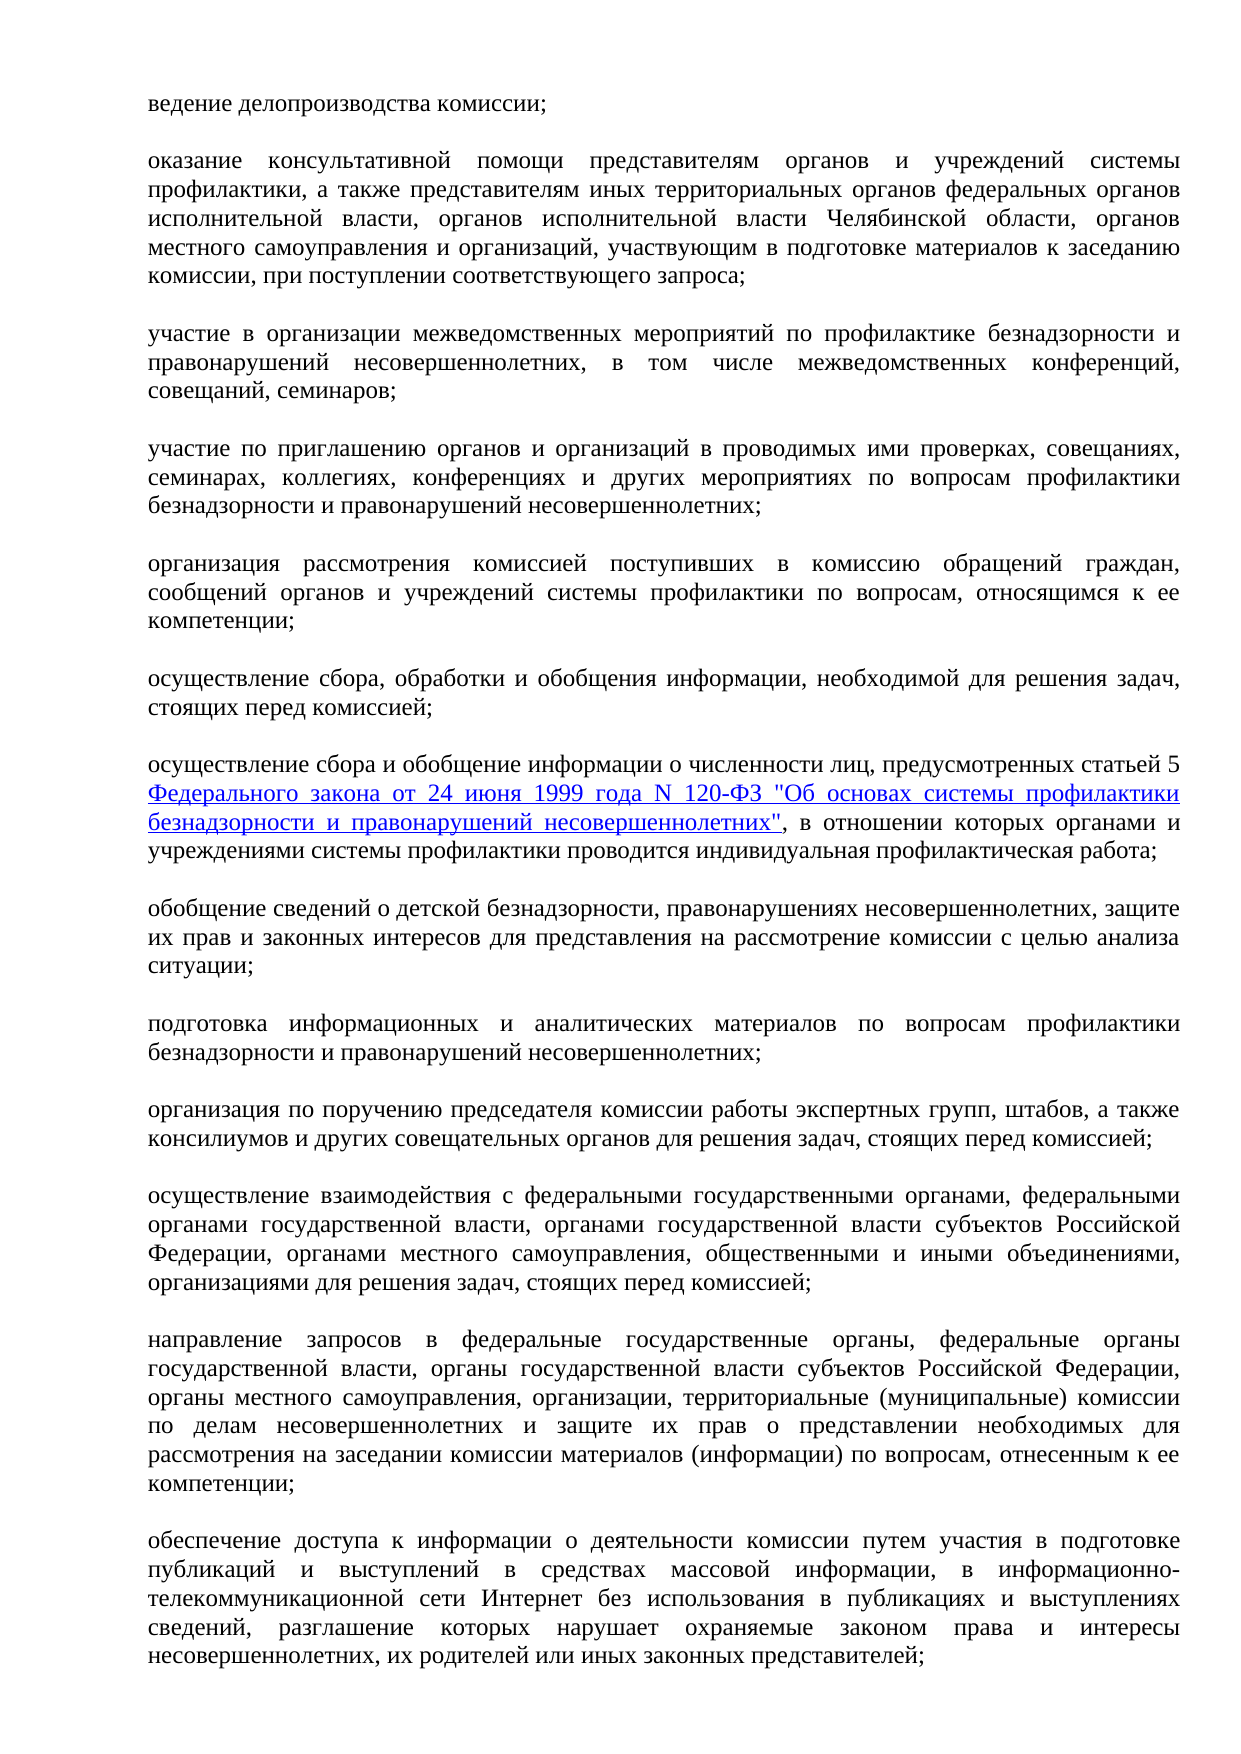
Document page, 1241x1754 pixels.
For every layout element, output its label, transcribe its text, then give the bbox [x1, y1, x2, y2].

text участие по приглашению органов и организаций в проводимых ими проверках, совещаниях, семинарах, коллегиях, конференциях и других мероприятиях по вопросам профилактики безнадзорности и правонарушений несовершеннолетних; [148, 404, 1181, 519]
text участие в организации межведомственных мероприятий по профилактике безнадзорности и правонарушений несовершеннолетних, в том числе межведомственных конференций, совещаний, семинаров; [148, 289, 1181, 404]
text организация по поручению председателя комиссии работы экспертных групп, штабов, а также консилиумов и других совещательных органов для решения задач, стоящих перед комиссией; [148, 1065, 1181, 1152]
text осуществление сбора, обработки и обобщения информации, необходимой для решения задач, стоящих перед комиссией; [148, 634, 1181, 720]
text осуществление взаимодействия с федеральными государственными органами, федеральными органами государственной власти, органами государственной власти субъектов Российской Федерации, органами местного самоуправления, общественными и иными объединениями, организациями для решения задач, стоящих перед комиссией; [148, 1152, 1181, 1295]
text обобщение сведений о детской безнадзорности, правонарушениях несовершеннолетних, защите их прав и законных интересов для представления на рассмотрение комиссии с целью анализа ситуации; [148, 864, 1181, 979]
text направление запросов в федеральные государственные органы, федеральные органы государственной власти, органы государственной власти субъектов Российской Федерации, органы местного самоуправления, организации, территориальные (муниципальные) комиссии по делам несовершеннолетних и защите их прав о представлении необходимых для рассмотрения на заседании комиссии материалов (информации) по вопросам, отнесенным к ее компетенции; [148, 1295, 1181, 1497]
text ведение делопроизводства комиссии; [148, 59, 1181, 117]
text осуществление сбора и обобщение информации о численности лиц, предусмотренных статьей 5 Федерального закона от 24 июня 1999 года N 120-ФЗ "Об основах системы профилактики безнадзорности и правонарушений несовершеннолетних", в отношении которых органами и учреждениями системы профилактики проводится индивидуальная профилактическая работа; [148, 720, 1181, 864]
text обеспечение доступа к информации о деятельности комиссии путем участия в подготовке публикаций и выступлений в средствах массовой информации, в информационно-телекоммуникационной сети Интернет без использования в публикациях и выступлениях сведений, разглашение которых нарушает охраняемые законом права и интересы несовершеннолетних, их родителей или иных законных представителей; [148, 1497, 1181, 1669]
text подготовка информационных и аналитических материалов по вопросам профилактики безнадзорности и правонарушений несовершеннолетних; [148, 979, 1181, 1065]
text организация рассмотрения комиссией поступивших в комиссию обращений граждан, сообщений органов и учреждений системы профилактики по вопросам, относящимся к ее компетенции; [148, 519, 1181, 634]
text оказание консультативной помощи представителям органов и учреждений системы профилактики, а также представителям иных территориальных органов федеральных органов исполнительной власти, органов исполнительной власти Челябинской области, органов местного самоуправления и организаций, участвующим в подготовке материалов к заседанию комиссии, при поступлении соответствующего запроса; [148, 117, 1181, 289]
